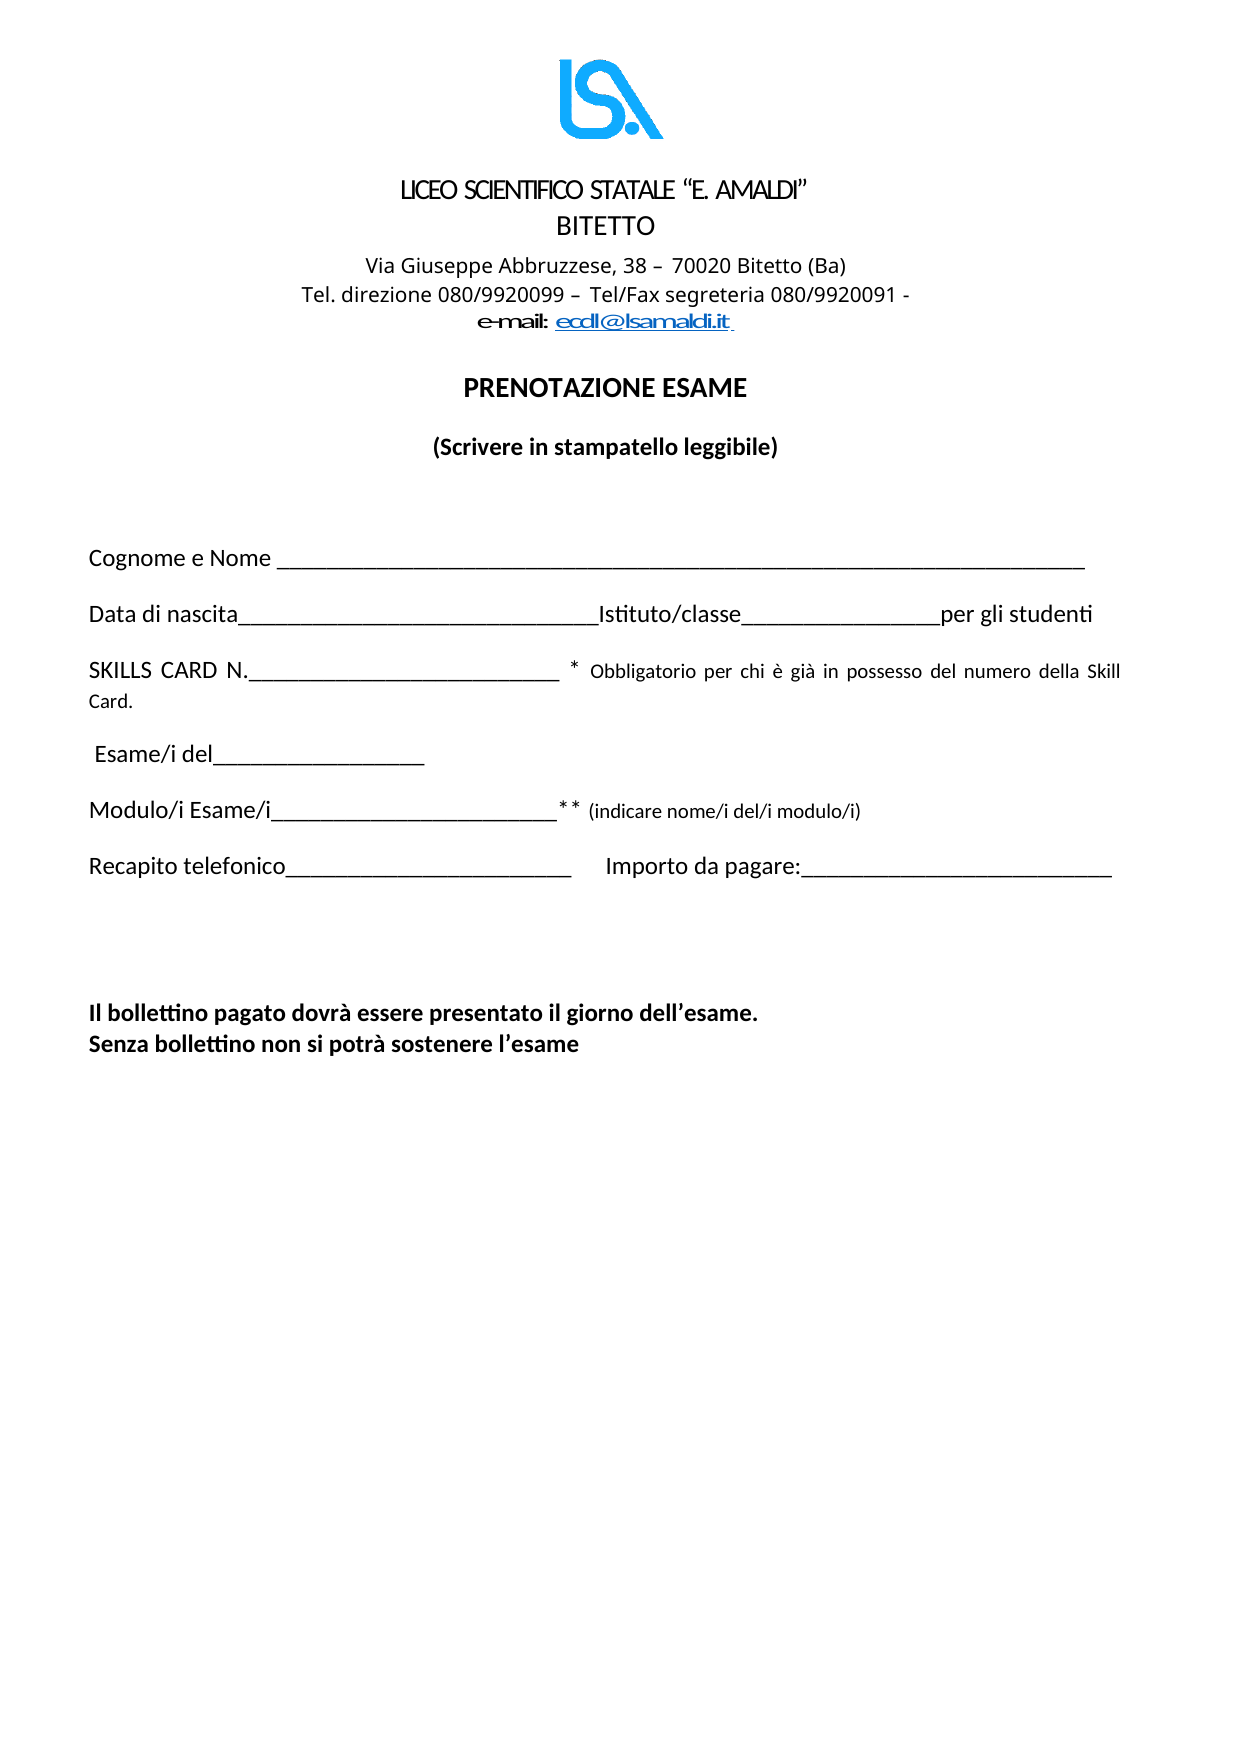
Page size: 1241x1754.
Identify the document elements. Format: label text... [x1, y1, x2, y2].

text SKILLS CARD N._________________________ * Obbligatorio per chi è già in possesso del numero della Skill Card. [89, 654, 1122, 714]
text Via Giuseppe Abbruzzese, 38 - 70020 Bitetto (Ba) [193, 251, 1018, 280]
text LICEO SCIENTIFICO STATALE “E. AMALDI” [89, 171, 1122, 207]
text Recapito telefonico_______________________ Importo da pagare:_________________________ [89, 850, 1122, 881]
text Tel. direzione 080/9920099 - Tel/Fax segreteria 080/9920091 - [89, 280, 1122, 308]
text Il bollettino pagato dovrà essere presentato il giorno dell’esame. [89, 998, 1122, 1028]
text Esame/i del_________________ [89, 738, 1122, 769]
text PRENOTAZIONE ESAME [89, 369, 1122, 405]
text Cognome e Nome _________________________________________________________________ [89, 543, 1122, 573]
text Senza bollettino non si potrà sostenere l’esame [89, 1028, 1122, 1059]
text BITETTO [89, 207, 1122, 242]
text Data di nascita_____________________________Istituto/classe________________per gli studenti [89, 598, 1122, 629]
text e-mail: ecdl@lsamaldi.it [89, 308, 1122, 333]
text Modulo/i Esame/i_______________________** (indicare nome/i del/i modulo/i) [89, 794, 1122, 825]
text (Scrivere in stampatello leggibile) [89, 431, 1122, 461]
